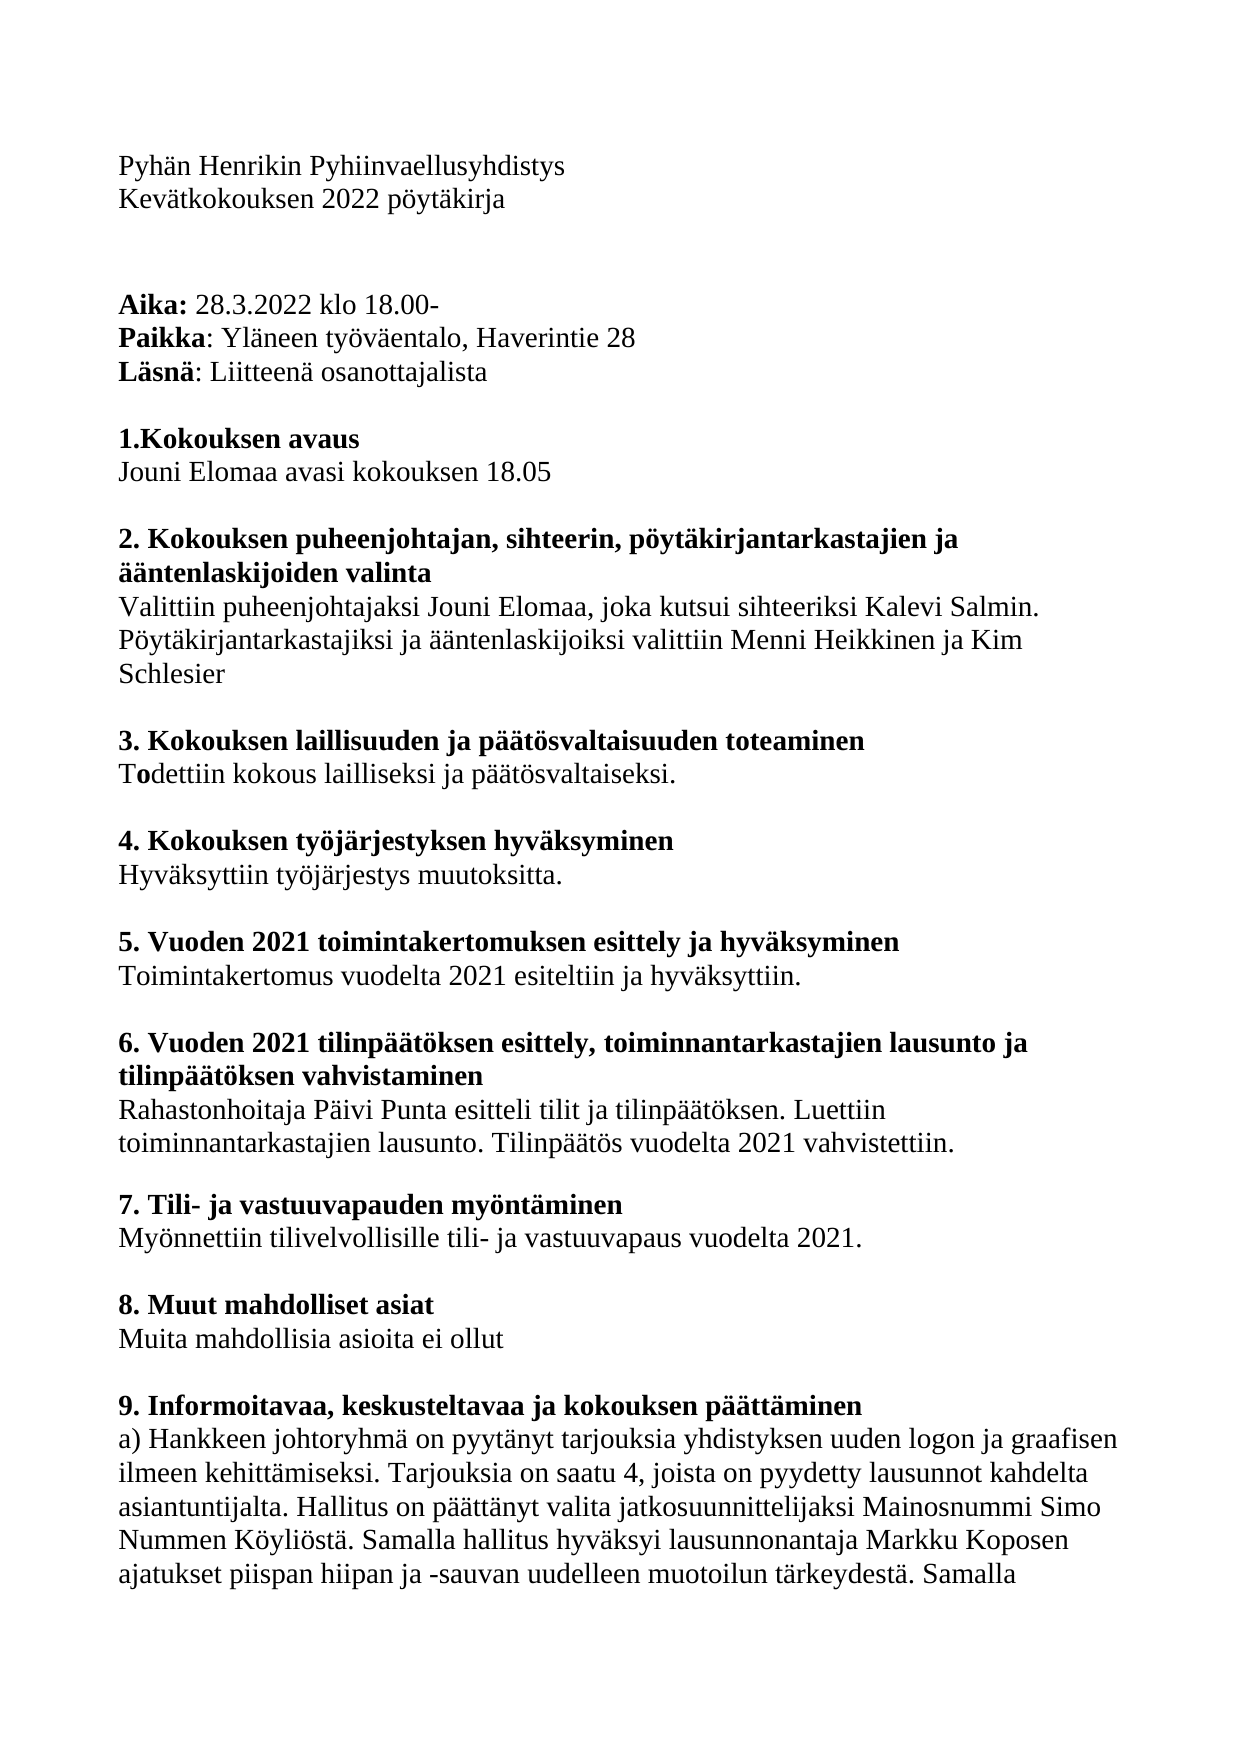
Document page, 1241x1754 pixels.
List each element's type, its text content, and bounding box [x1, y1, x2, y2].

text Muita mahdollisia asioita ei ollut [118, 1321, 1122, 1354]
text Jouni Elomaa avasi kokouksen 18.05 [118, 454, 1122, 488]
text Myönnettiin tilivelvollisille tili- ja vastuuvapaus vuodelta 2021. [118, 1220, 1122, 1254]
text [118, 1422, 1122, 1589]
text Toimintakertomus vuodelta 2021 esiteltiin ja hyväksyttiin. [118, 958, 1122, 991]
text Läsnä: Liitteenä osanottajalista [118, 354, 1122, 387]
text 3. Kokouksen laillisuuden ja päätösvaltaisuuden toteaminen [118, 723, 1122, 756]
text 4. Kokouksen työjärjestyksen hyväksyminen [118, 823, 1122, 857]
text 1.Kokouksen avaus [118, 421, 1122, 454]
text Rahastonhoitaja Päivi Punta esitteli tilit ja tilinpäätöksen. Luettiin toiminnantarkastajien lausunto. Tilinpäätös vuodelta 2021 vahvistettiin. [118, 1092, 1122, 1159]
text 9. Informoitavaa, keskusteltavaa ja kokouksen päättäminen [118, 1388, 1122, 1422]
text Aika: 28.3.2022 klo 18.00- [118, 287, 1122, 320]
text Hyväksyttiin työjärjestys muutoksitta. [118, 857, 1122, 891]
text Paikka: Yläneen työväentalo, Haverintie 28 [118, 320, 1122, 354]
text Todettiin kokous lailliseksi ja päätösvaltaiseksi. [118, 756, 1122, 790]
text 8. Muut mahdolliset asiat [118, 1287, 1122, 1321]
text 6. Vuoden 2021 tilinpäätöksen esittely, toiminnantarkastajien lausunto ja tilinpäätöksen vahvistaminen [118, 1025, 1122, 1092]
text 5. Vuoden 2021 toimintakertomuksen esittely ja hyväksyminen [118, 924, 1122, 958]
text Kevätkokouksen 2022 pöytäkirja [118, 181, 1122, 215]
text Valittiin puheenjohtajaksi Jouni Elomaa, joka kutsui sihteeriksi Kalevi Salmin. Pöytäkirjantarkastajiksi ja ääntenlaskijoiksi valittiin Menni Heikkinen ja Kim Schlesier [118, 589, 1122, 689]
text Pyhän Henrikin Pyhiinvaellusyhdistys [118, 148, 1122, 181]
text 7. Tili- ja vastuuvapauden myöntäminen [118, 1187, 1122, 1220]
text 2. Kokouksen puheenjohtajan, sihteerin, pöytäkirjantarkastajien ja ääntenlaskijoiden valinta [118, 522, 1122, 589]
